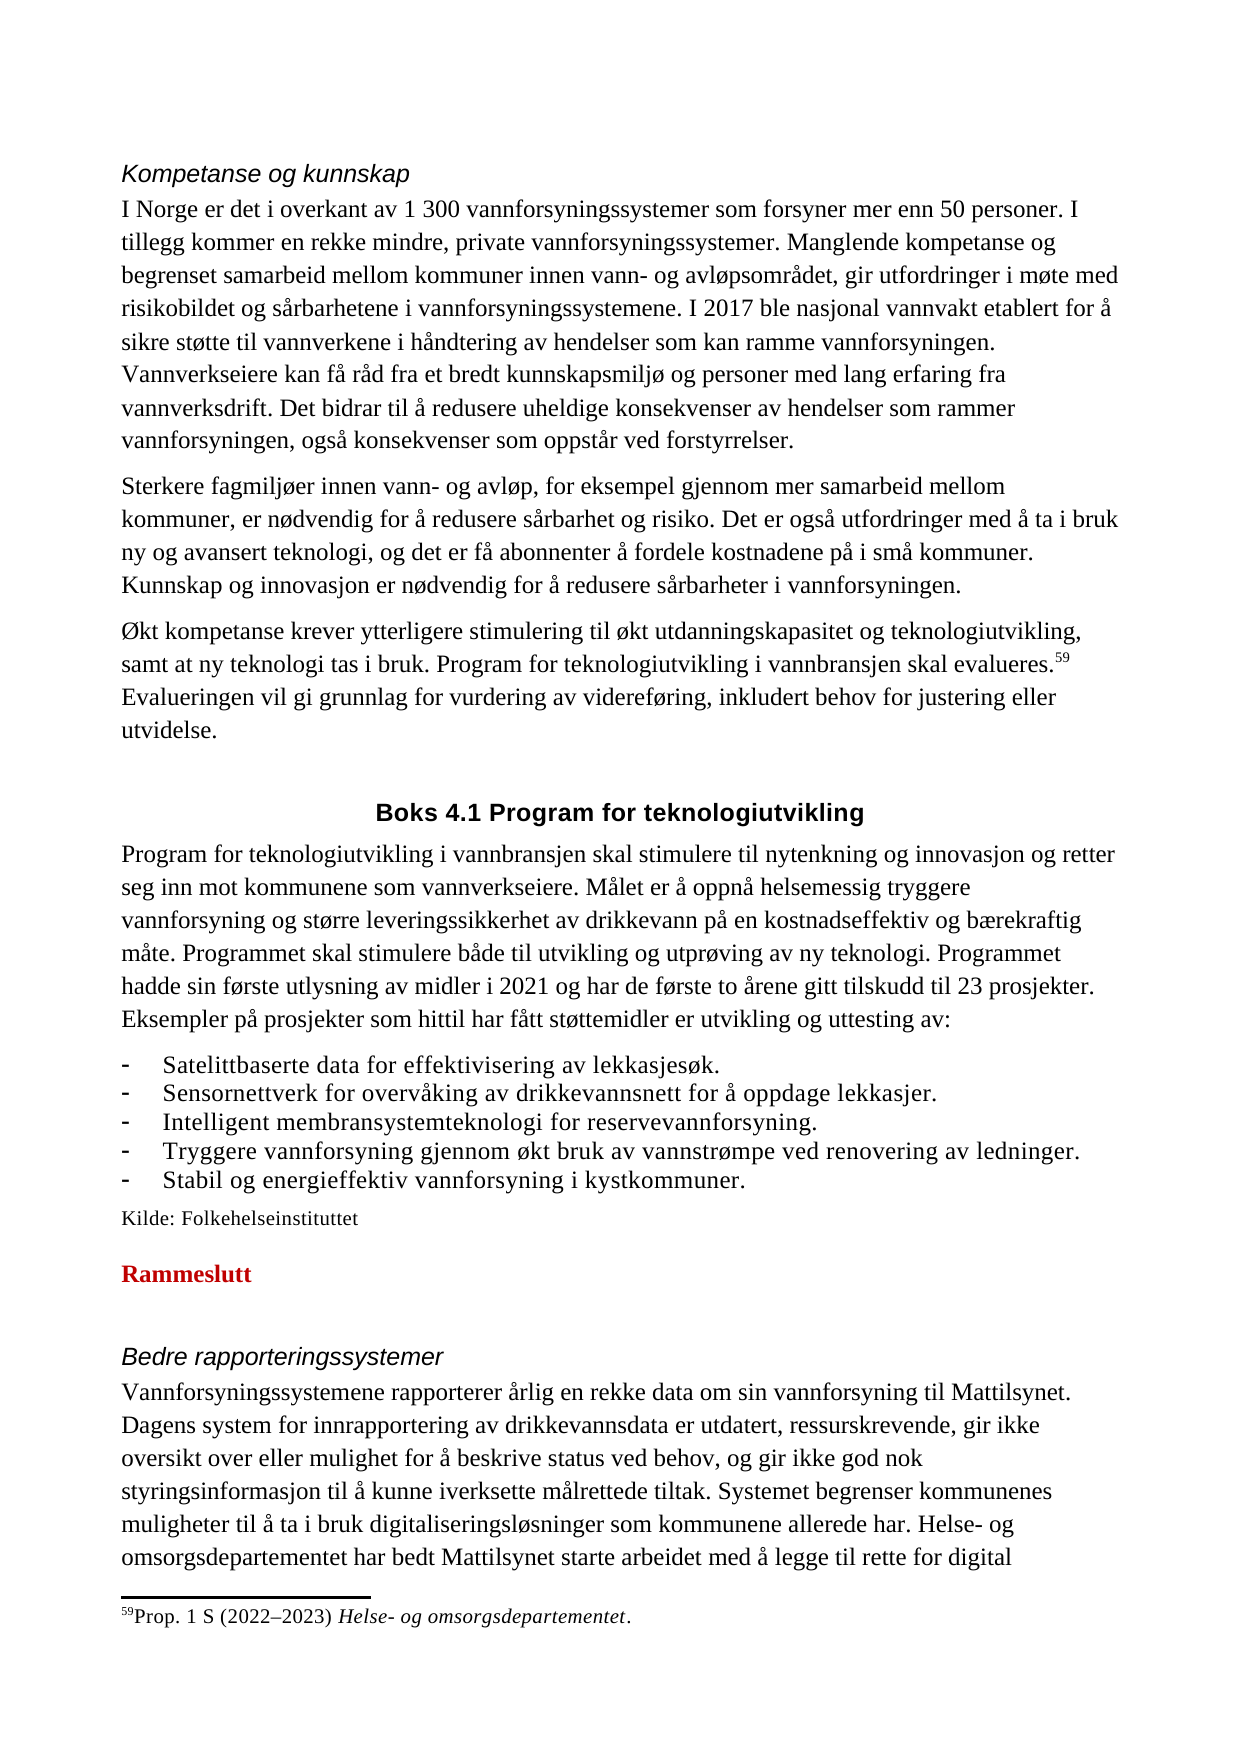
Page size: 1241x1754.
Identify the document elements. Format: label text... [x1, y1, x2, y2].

text Sterkere fagmiljøer innen vann- og avløp, for eksempel gjennom mer samarbeid mellom kommuner, er nødvendig for å redusere sårbarhet og risiko. Det er også utfordringer med å ta i bruk ny og avansert teknologi, og det er få abonnenter å fordele kostnadene på i små kommuner. Kunnskap og innovasjon er nødvendig for å redusere sårbarheter i vannforsyningen. [121, 471, 1119, 599]
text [121, 1377, 1119, 1571]
list Intelligent membransystemteknologi for reservevannforsyning. [121, 1107, 1119, 1136]
text Kompetanse og kunnskap [121, 159, 1119, 188]
list Satelittbaserte data for effektivisering av lekkasjesøk. [121, 1050, 1119, 1078]
text Økt kompetanse krever ytterligere stimulering til økt utdanningskapasitet og teknologiutvikling, samt at ny teknologi tas i bruk. Program for teknologiutvikling i vannbransjen skal evalueres. Evalueringen vil gi grunnlag for vurdering av videreføring, inkludert behov for justering eller utvidelse. [121, 616, 1119, 743]
text Kilde: Folkehelseinstituttet [121, 1206, 1119, 1230]
list Tryggere vannforsyning gjennom økt bruk av vannstrømpe ved renovering av ledninger. [121, 1136, 1119, 1165]
text Program for teknologiutvikling i vannbransjen skal stimulere til nytenkning og innovasjon og retter seg inn mot kommunene som vannverkseiere. Målet er å oppnå helsemessig tryggere vannforsyning og større leveringssikkerhet av drikkevann på en kostnadseffektiv og bærekraftig måte. Programmet skal stimulere både til utvikling og utprøving av ny teknologi. Programmet hadde sin første utlysning av midler i 2021 og har de første to årene gitt tilskudd til 23 prosjekter. Eksempler på prosjekter som hittil har fått støttemidler er utvikling og uttesting av: [121, 839, 1119, 1033]
list Stabil og energieffektiv vannforsyning i kystkommuner. [121, 1165, 1119, 1193]
text Bedre rapporteringssystemer [121, 1342, 1119, 1370]
text Program for teknologiutvikling [121, 798, 1119, 827]
text Rammeslutt [121, 1259, 1119, 1287]
text I Norge er det i overkant av 1 300 vannforsyningssystemer som forsyner mer enn 50 personer. I tillegg kommer en rekke mindre, private vannforsyningssystemer. Manglende kompetanse og begrenset samarbeid mellom kommuner innen vann- og avløpsområdet, gir utfordringer i møte med risikobildet og sårbarhetene i vannforsyningssystemene. I 2017 ble nasjonal vannvakt etablert for å sikre støtte til vannverkene i håndtering av hendelser som kan ramme vannforsyningen. Vannverkseiere kan få råd fra et bredt kunnskapsmiljø og personer med lang erfaring fra vannverksdrift. Det bidrar til å redusere uheldige konsekvenser av hendelser som rammer vannforsyningen, også konsekvenser som oppstår ved forstyrrelser. [121, 194, 1119, 454]
list Sensornettverk for overvåking av drikkevannsnett for å oppdage lekkasjer. [121, 1078, 1119, 1107]
